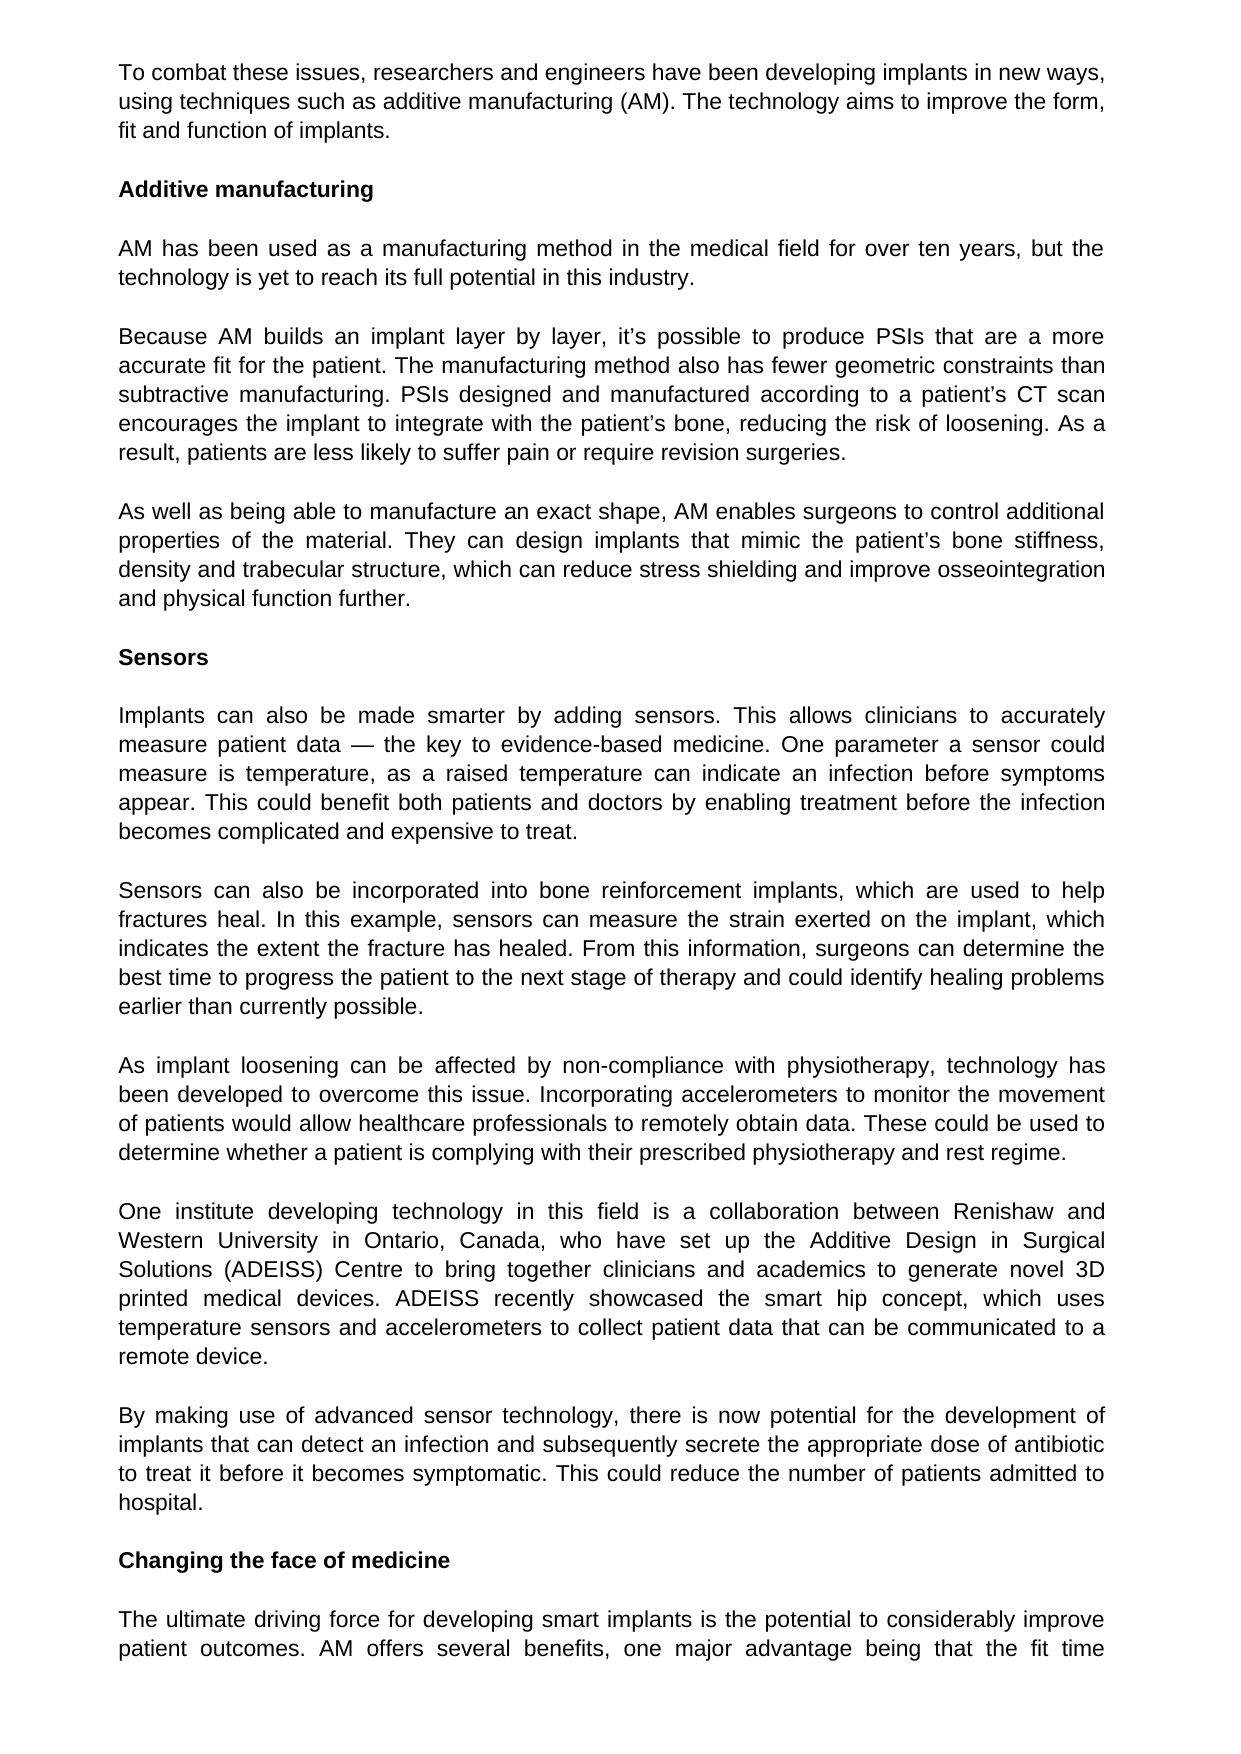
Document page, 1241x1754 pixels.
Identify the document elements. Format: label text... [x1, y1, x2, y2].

text Because AM builds an implant layer by layer, it’s possible to produce PSIs that are a more accurate fit for the patient. The manufacturing method also has fewer geometric constraints than subtractive manufacturing. PSIs designed and manufactured according to a patient’s CT scan encourages the implant to integrate with the patient’s bone, reducing the risk of loosening. As a result, patients are less likely to suffer pain or require revision surgeries. [118, 323, 1106, 465]
text Sensors can also be incorporated into bone reinforcement implants, which are used to help fractures heal. In this example, sensors can measure the strain exerted on the implant, which indicates the extent the fracture has healed. From this information, surgeons can determine the best time to progress the patient to the next stage of therapy and could identify healing problems earlier than currently possible. [118, 877, 1106, 1019]
text AM has been used as a manufacturing method in the medical field for over ten years, but the technology is yet to reach its full potential in this industry. [118, 235, 1106, 290]
text Additive manufacturing [118, 176, 1106, 202]
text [118, 1606, 1106, 1662]
text Implants can also be made smarter by adding sensors. This allows clinicians to accurately measure patient data — the key to evidence-based medicine. One parameter a sensor could measure is temperature, as a raised temperature can indicate an infection before symptoms appear. This could benefit both patients and doctors by enabling treatment before the infection becomes complicated and expensive to treat. [118, 702, 1106, 844]
text To combat these issues, researchers and engineers have been developing implants in new ways, using techniques such as additive manufacturing (AM). The technology aims to improve the form, fit and function of implants. [118, 59, 1106, 143]
text By making use of advanced sensor technology, there is now potential for the development of implants that can detect an infection and subsequently secrete the appropriate dose of antibiotic to treat it before it becomes symptomatic. This could reduce the number of patients admitted to hospital. [118, 1402, 1106, 1515]
text One institute developing technology in this field is a collaboration between Renishaw and Western University in Ontario, Canada, who have set up the Additive Design in Surgical Solutions (ADEISS) Centre to bring together clinicians and academics to generate novel 3D printed medical devices. ADEISS recently showcased the smart hip concept, which uses temperature sensors and accelerometers to collect patient data that can be communicated to a remote device. [118, 1198, 1106, 1369]
text Sensors [118, 643, 1106, 670]
text As well as being able to manufacture an exact shape, AM enables surgeons to control additional properties of the material. They can design implants that mimic the patient’s bone stiffness, density and trabecular structure, which can reduce stress shielding and improve osseointegration and physical function further. [118, 498, 1106, 611]
text Changing the face of medicine [118, 1547, 1106, 1574]
text As implant loosening can be affected by non-compliance with physiotherapy, technology has been developed to overcome this issue. Incorporating accelerometers to monitor the movement of patients would allow healthcare professionals to remotely obtain data. These could be used to determine whether a patient is complying with their prescribed physiotherapy and rest regime. [118, 1052, 1106, 1165]
